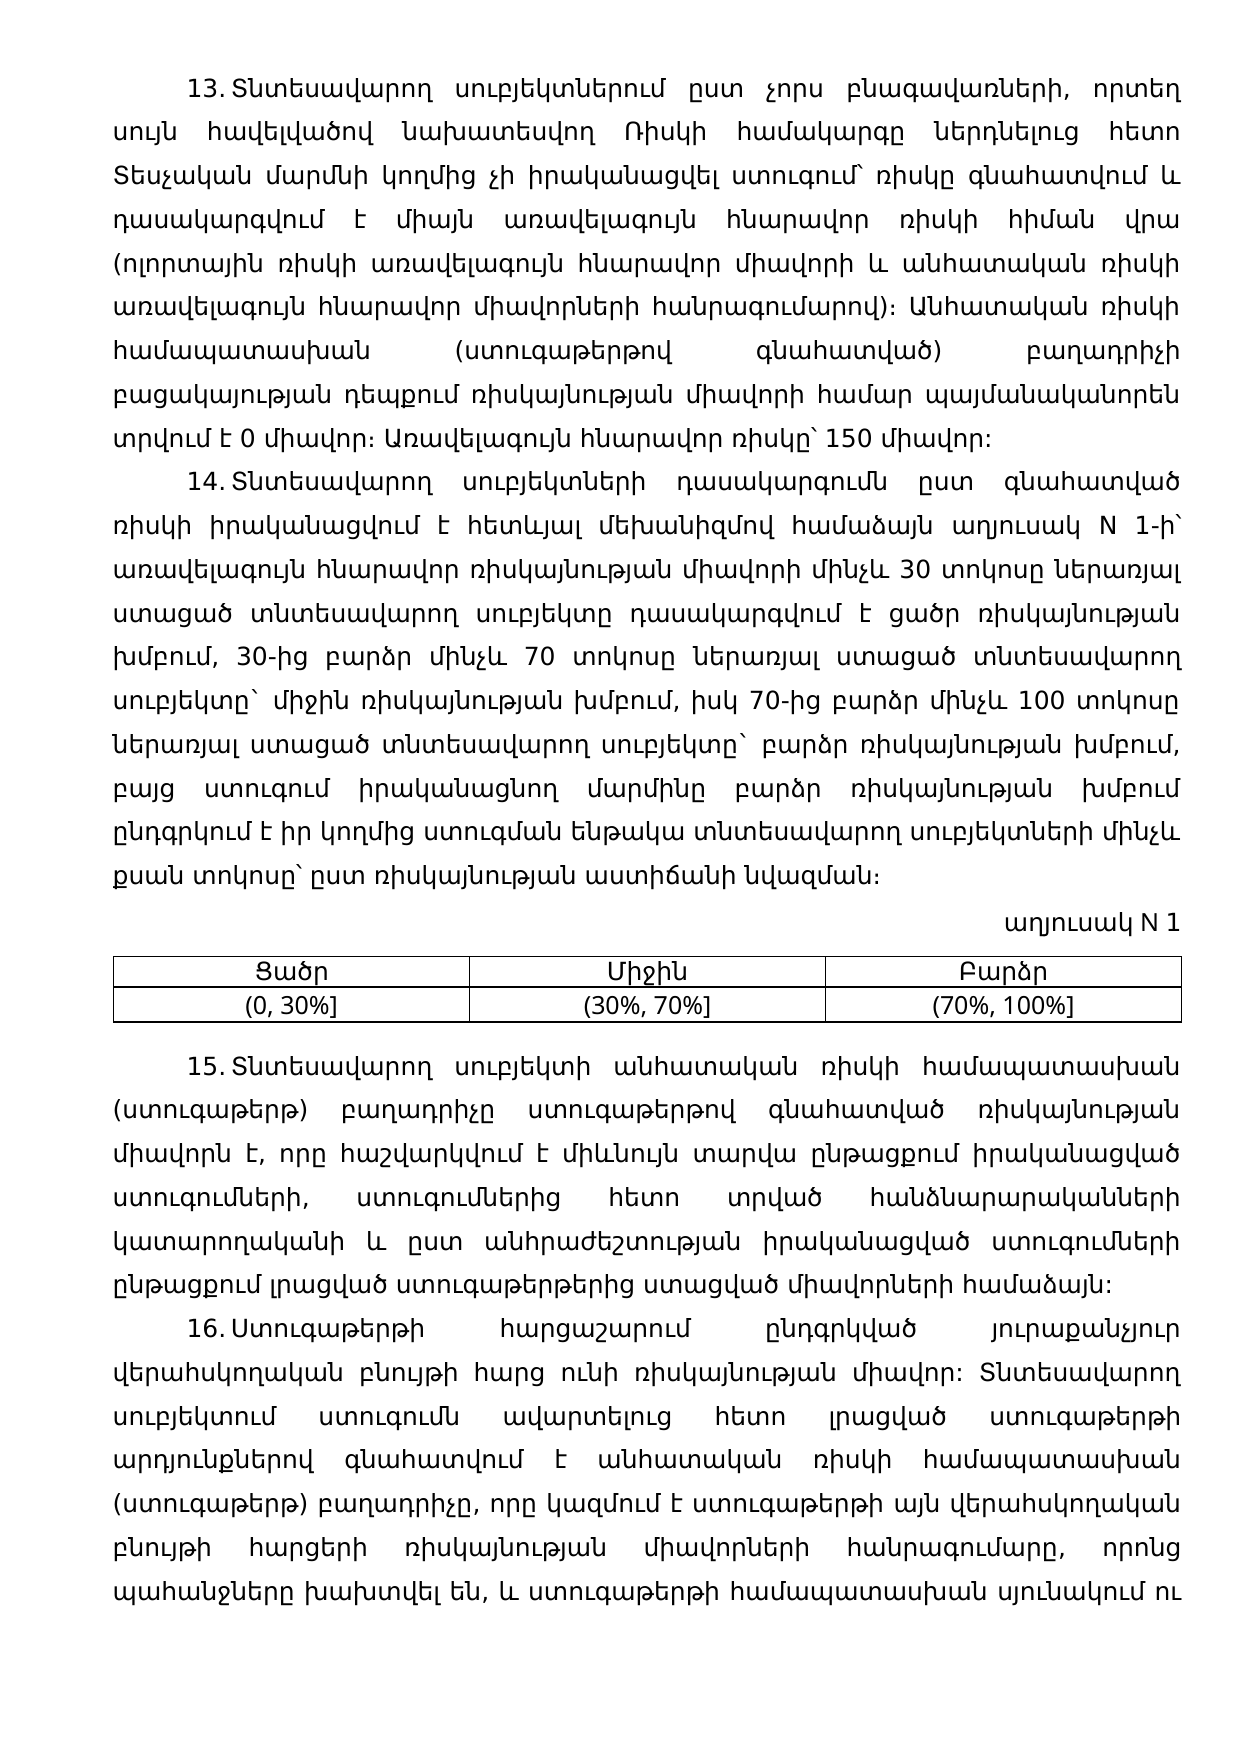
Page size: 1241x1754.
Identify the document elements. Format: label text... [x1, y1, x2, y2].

table_header Միջին [470, 957, 825, 986]
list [112, 1314, 1181, 1606]
table_cell (0, 30%] [114, 988, 469, 1021]
table_header Ցածր [114, 957, 469, 986]
table_cell (30%, 70%] [470, 988, 825, 1021]
text աղյուսակ N 1 [224, 905, 1181, 939]
table_header Բարձր [826, 957, 1181, 986]
list Տնտեսավարող սուբյեկտներում ըստ չորս բնագավառների, որտեղ սույն հավելվածով նախատեսվող Ռիսկի համակարգը ներդնելուց հետո Տեսչական մարմնի կողմից չի իրականացվել ստուգում՝ ռիսկը գնահատվում և դասակարգվում է միայն առավելագույն հնարավոր ռիսկի հիման վրա (ոլորտային ռիսկի առավելագույն հնարավոր միավորի և անհատական ռիսկի առավելագույն հնարավոր միավորների հանրագումարով)։ Անհատական ռիսկի համապատասխան (ստուգաթերթով գնահատված) բաղադրիչի բացակայության դեպքում ռիսկայնության միավորի համար պայմանականորեն տրվում է 0 միավոր։ Առավելագույն հնարավոր ռիսկը՝ 150 միավոր: [112, 74, 1181, 453]
table_cell (70%, 100%] [826, 988, 1181, 1021]
list Տնտեսավարող սուբյեկտների դասակարգումն ըստ գնահատված ռիսկի իրականացվում է հետևյալ մեխանիզմով համաձայն աղյուսակ N 1-ի՝ առավելագույն հնարավոր ռիսկայնության միավորի մինչև 30 տոկոսը ներառյալ ստացած տնտեսավարող սուբյեկտը դասակարգվում է ցածր ռիսկայնության խմբում, 30-ից բարձր մինչև 70 տոկոսը ներառյալ ստացած տնտեսավարող սուբյեկտը` միջին ռիսկայնության խմբում, իսկ 70-ից բարձր մինչև 100 տոկոսը ներառյալ ստացած տնտեսավարող սուբյեկտը` բարձր ռիսկայնության խմբում, բայց ստուգում իրականացնող մարմինը բարձր ռիսկայնության խմբում ընդգրկում է իր կողմից ստուգման ենթակա տնտեսավարող սուբյեկտների մինչև քսան տոկոսը՝ ըստ ռիսկայնության աստիճանի նվազման։ [112, 468, 1181, 891]
list Տնտեսավարող սուբյեկտի անհատական ռիսկի համապատասխան (ստուգաթերթ) բաղադրիչը ստուգաթերթով գնահատված ռիսկայնության միավորն է, որը հաշվարկվում է միևնույն տարվա ընթացքում իրականացված ստուգումների, ստուգումներից հետո տրված հանձնարարականների կատարողականի և ըստ անհրաժեշտության իրականացված ստուգումների ընթացքում լրացված ստուգաթերթերից ստացված միավորների համաձայն: [112, 1052, 1181, 1299]
